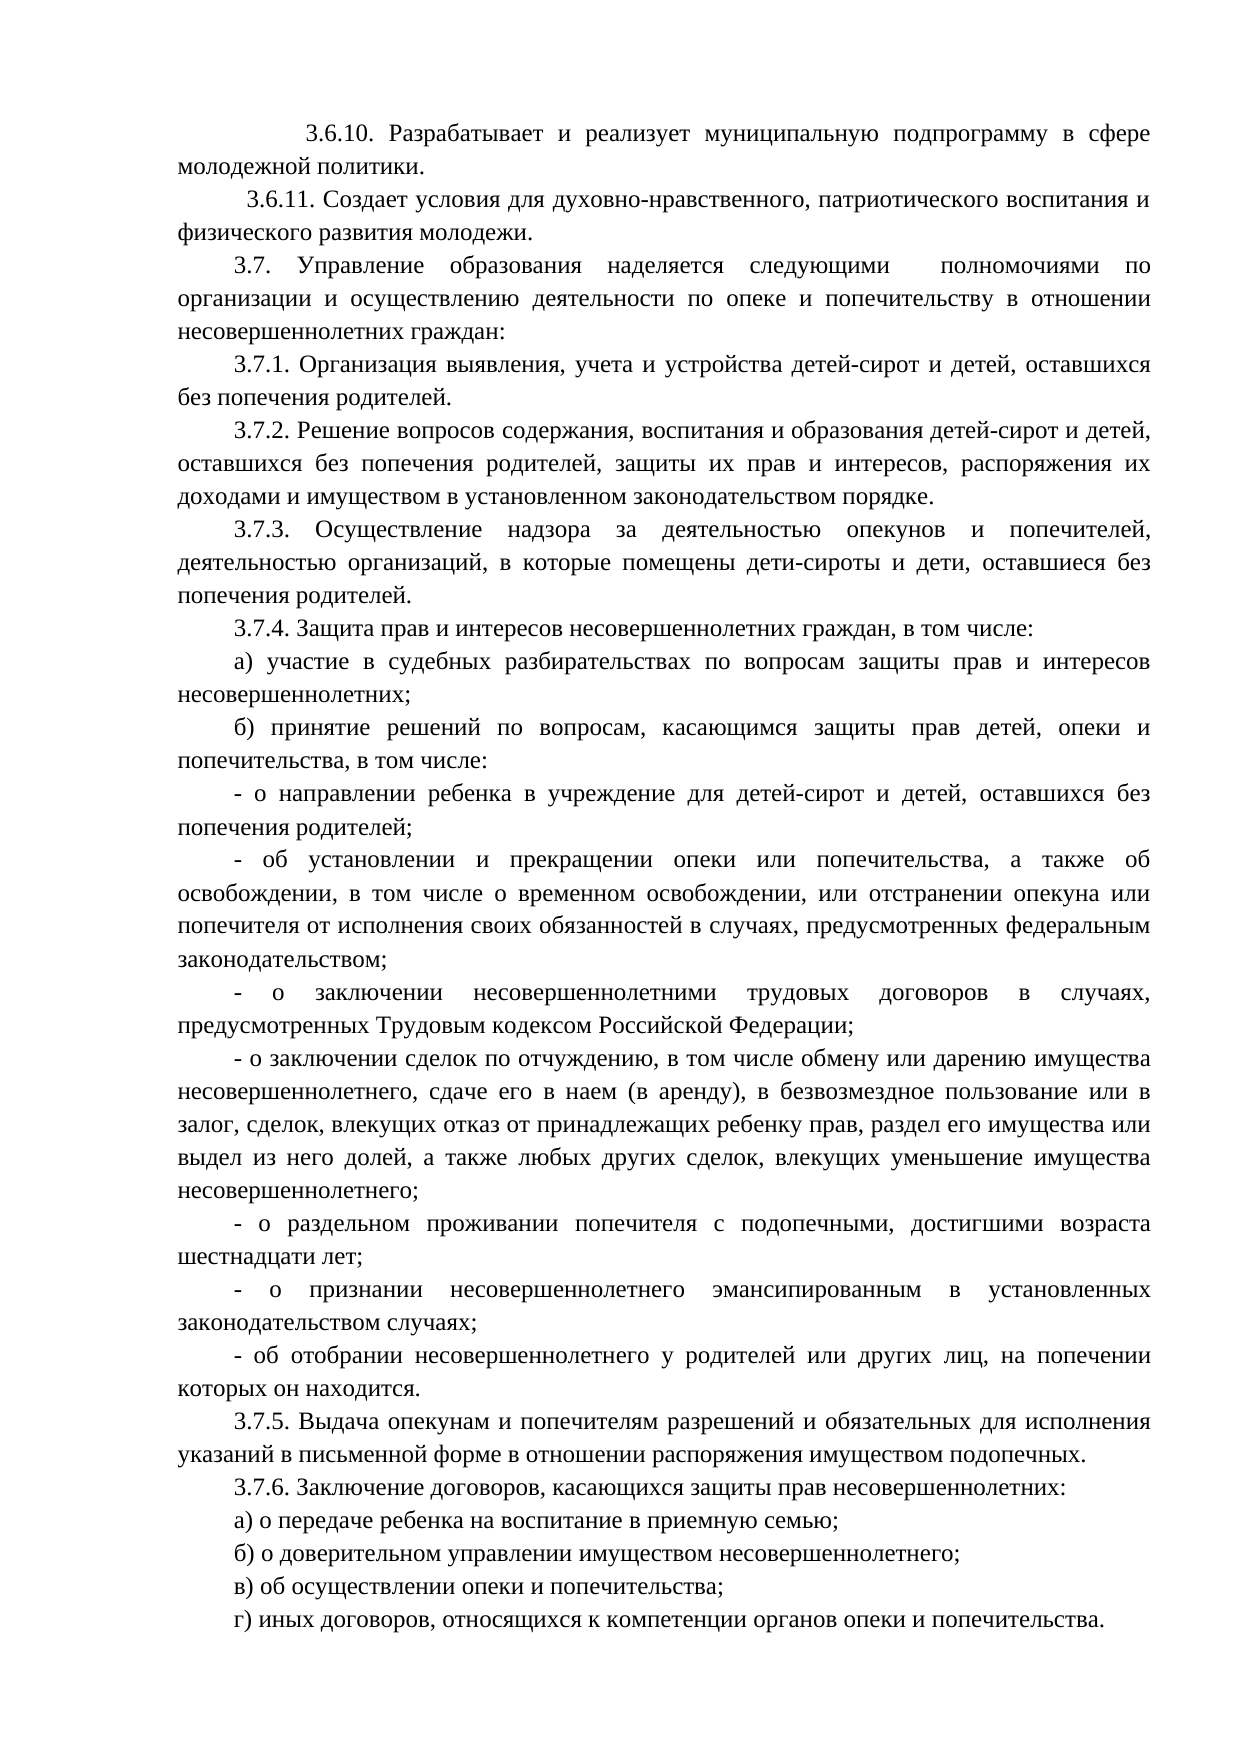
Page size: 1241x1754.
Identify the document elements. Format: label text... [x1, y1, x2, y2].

text 3.7.3. Осуществление надзора за деятельностью опекунов и попечителей, деятельностью организаций, в которые помещены дети-сироты и дети, оставшиеся без попечения родителей. [177, 514, 1152, 609]
text г) иных договоров, относящихся к компетенции органов опеки и попечительства. [177, 1604, 1152, 1633]
text - о признании несовершеннолетнего эмансипированным в установленных законодательством случаях; [177, 1274, 1152, 1336]
text в) об осуществлении опеки и попечительства; [177, 1571, 1152, 1600]
text а) участие в судебных разбирательствах по вопросам защиты прав и интересов несовершеннолетних; [177, 646, 1152, 708]
text - о раздельном проживании попечителя с подопечными, достигшими возраста шестнадцати лет; [177, 1208, 1152, 1269]
text 3.7.4. Защита прав и интересов несовершеннолетних граждан, в том числе: [177, 613, 1152, 642]
text 3.7.6. Заключение договоров, касающихся защиты прав несовершеннолетних: [177, 1472, 1152, 1501]
text - о заключении несовершеннолетними трудовых договоров в случаях, предусмотренных Трудовым кодексом Российской Федерации; [177, 977, 1152, 1038]
text 3.7.1. Организация выявления, учета и устройства детей-сирот и детей, оставшихся без попечения родителей. [177, 349, 1152, 411]
text б) о доверительном управлении имуществом несовершеннолетнего; [177, 1538, 1152, 1567]
text 3.6.11. Создает условия для духовно-нравственного, патриотического воспитания и физического развития молодежи. [177, 184, 1152, 246]
text - о заключении сделок по отчуждению, в том числе обмену или дарению имущества несовершеннолетнего, сдаче его в наем (в аренду), в безвозмездное пользование или в залог, сделок, влекущих отказ от принадлежащих ребенку прав, раздел его имущества или выдел из него долей, а также любых других сделок, влекущих уменьшение имущества несовершеннолетнего; [177, 1043, 1152, 1203]
text 3.7.2. Решение вопросов содержания, воспитания и образования детей-сирот и детей, оставшихся без попечения родителей, защиты их прав и интересов, распоряжения их доходами и имуществом в установленном законодательством порядке. [177, 415, 1152, 510]
text - об отобрании несовершеннолетнего у родителей или других лиц, на попечении которых он находится. [177, 1340, 1152, 1402]
text - об установлении и прекращении опеки или попечительства, а также об освобождении, в том числе о временном освобождении, или отстранении опекуна или попечителя от исполнения своих обязанностей в случаях, предусмотренных федеральным законодательством; [177, 844, 1152, 972]
text 3.7. Управление образования наделяется следующими полномочиями по организации и осуществлению деятельности по опеке и попечительству в отношении несовершеннолетних граждан: [177, 250, 1152, 345]
text 3.6.10. Разрабатывает и реализует муниципальную подпрограмму в сфере молодежной политики. [177, 118, 1152, 180]
text б) принятие решений по вопросам, касающимся защиты прав детей, опеки и попечительства, в том числе: [177, 712, 1152, 774]
text а) о передаче ребенка на воспитание в приемную семью; [177, 1505, 1152, 1534]
text - о направлении ребенка в учреждение для детей-сирот и детей, оставшихся без попечения родителей; [177, 778, 1152, 840]
text 3.7.5. Выдача опекунам и попечителям разрешений и обязательных для исполнения указаний в письменной форме в отношении распоряжения имуществом подопечных. [177, 1406, 1152, 1468]
